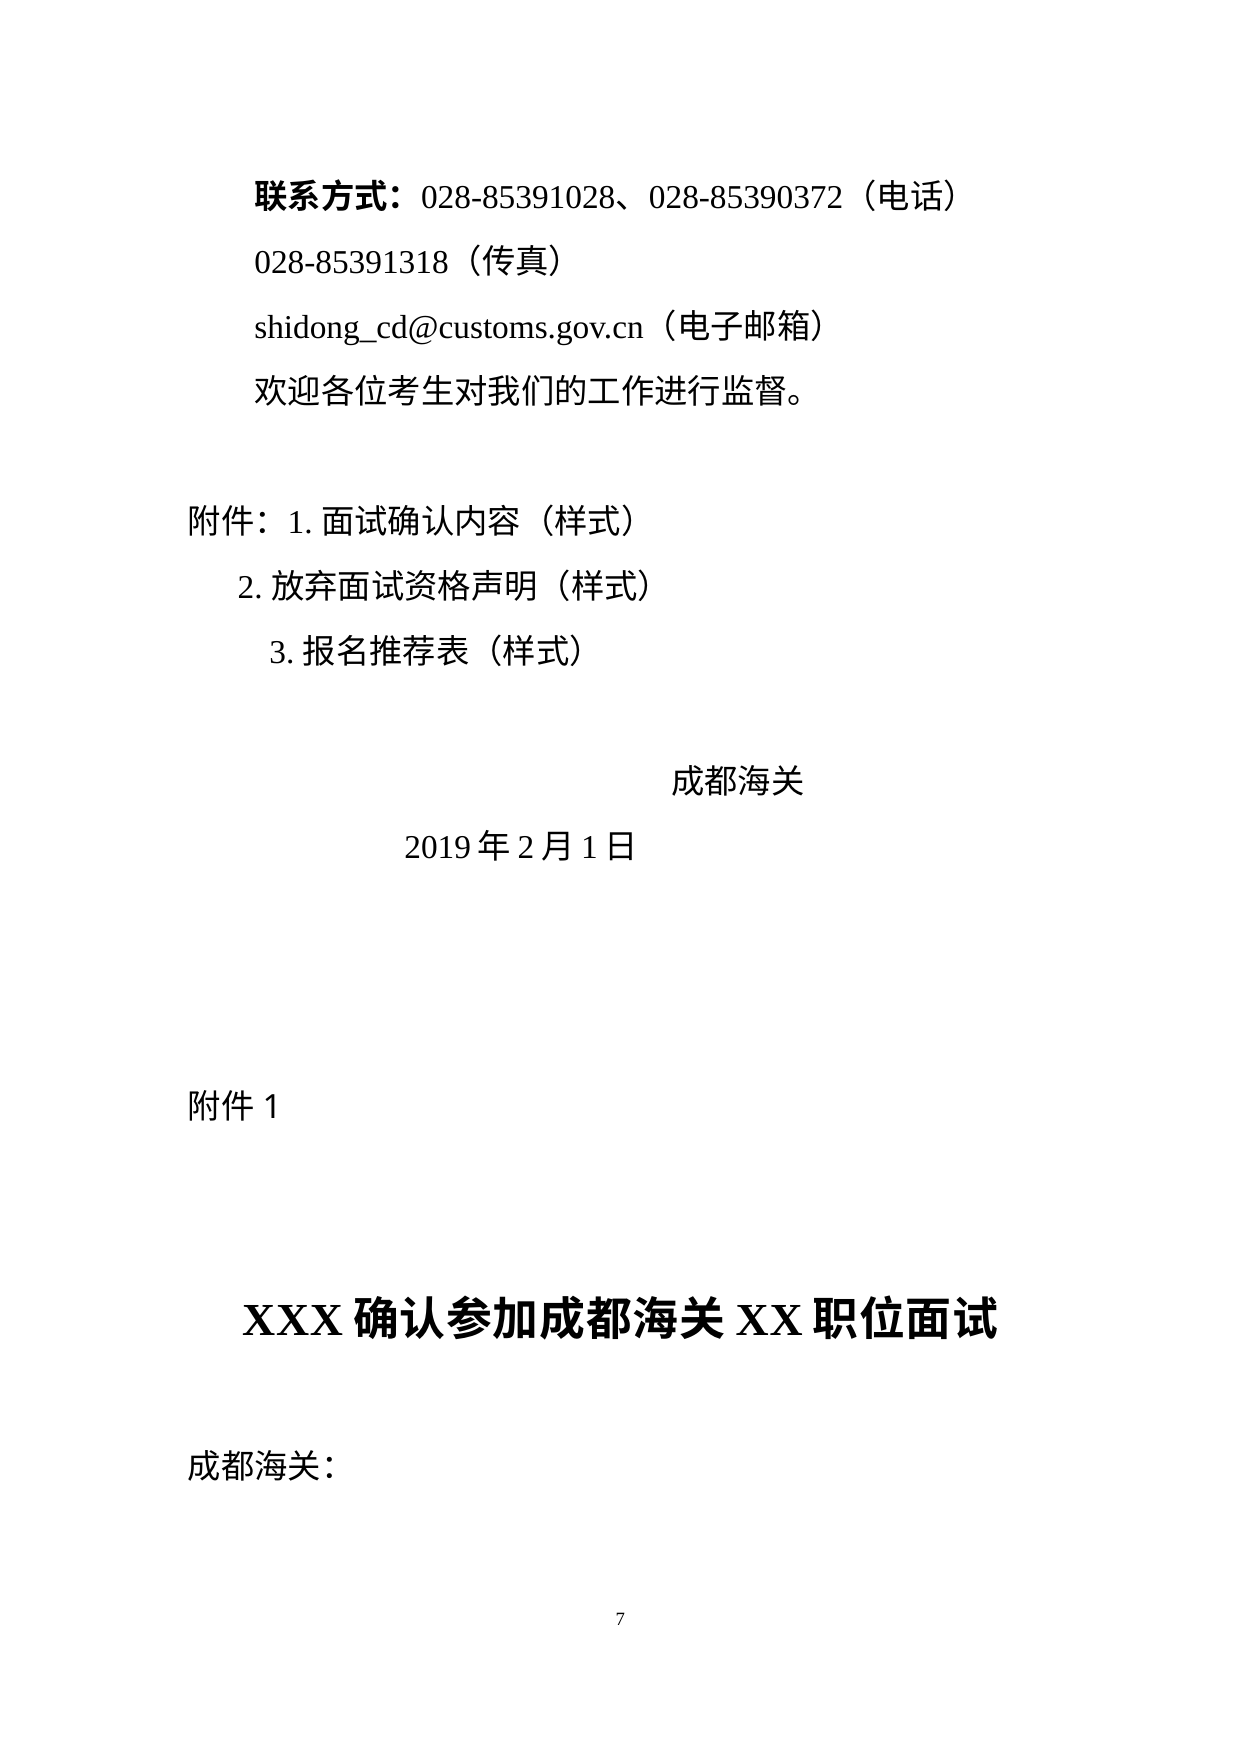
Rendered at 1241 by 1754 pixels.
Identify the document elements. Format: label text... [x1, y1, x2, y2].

text 2. 放弃面试资格声明（样式） [187, 552, 1053, 617]
text XXX确认参加成都海关XX职位面试 [187, 1267, 1053, 1364]
text 欢迎各位考生对我们的工作进行监督。 [187, 357, 1053, 422]
text 附件1 [187, 1072, 1053, 1137]
text 028-85391318（传真） [187, 227, 1053, 292]
text 联系方式：028-85391028、028-85390372（电话） [187, 162, 1053, 227]
text 成都海关： [187, 1429, 1053, 1491]
text shidong_cd@customs.gov.cn（电子邮箱） [187, 292, 1053, 357]
text 附件：1. 面试确认内容（样式） [187, 487, 1053, 552]
text 2019年2月1日 [187, 812, 1053, 877]
text 成都海关 [187, 747, 1053, 812]
text 3. 报名推荐表（样式） [187, 617, 1053, 682]
